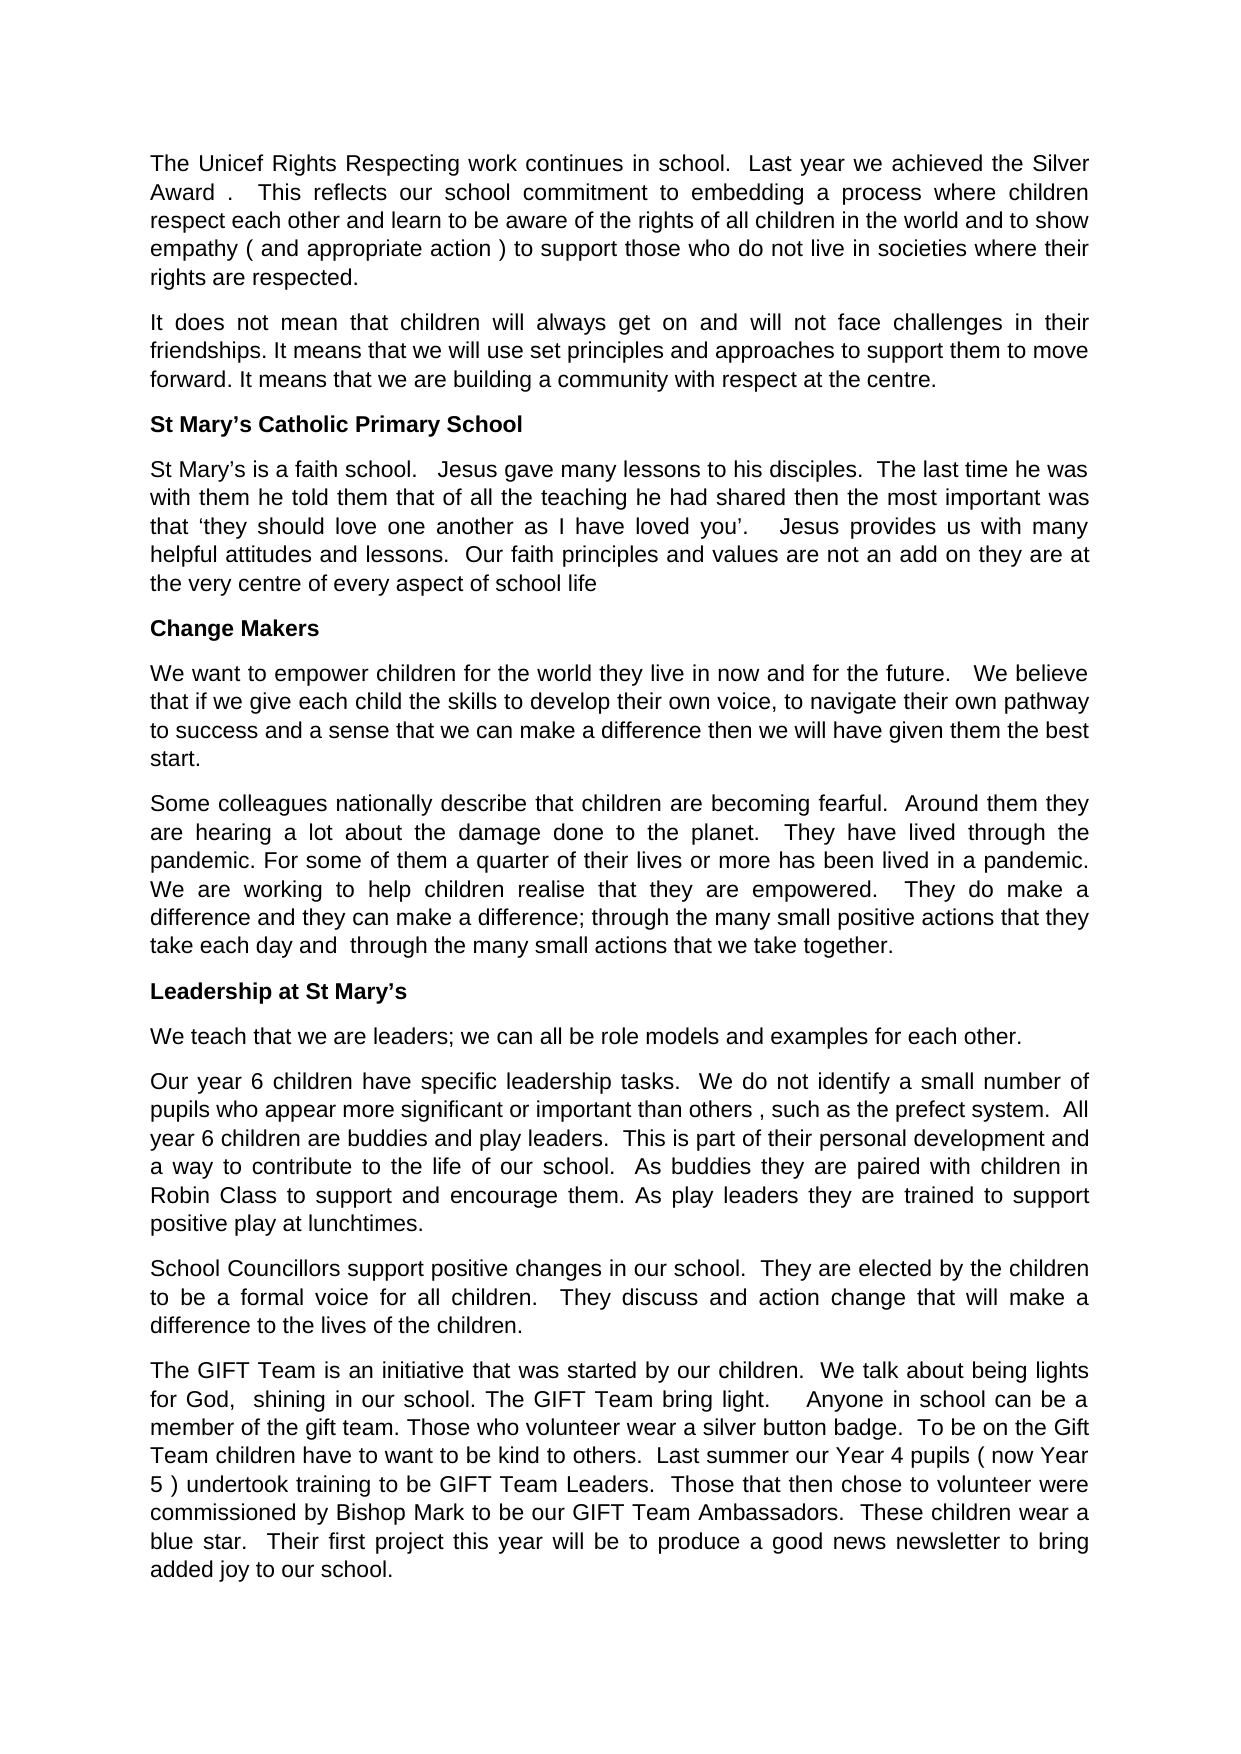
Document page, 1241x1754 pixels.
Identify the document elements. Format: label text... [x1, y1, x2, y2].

text Some colleagues nationally describe that children are becoming fearful. Around them they are hearing a lot about the damage done to the planet. They have lived through the pandemic. For some of them a quarter of their lives or more has been lived in a pandemic. We are working to help children realise that they are empowered. They do make a difference and they can make a difference; through the many small positive actions that they take each day and through the many small actions that we take together. [150, 790, 1090, 959]
text It does not mean that children will always get on and will not face challenges in their friendships. It means that we will use set principles and approaches to support them to move forward. It means that we are building a community with respect at the centre. [150, 309, 1090, 392]
text The Unicef Rights Respecting work continues in school. Last year we achieved the Silver Award . This reflects our school commitment to embedding a process where children respect each other and learn to be aware of the rights of all children in the world and to show empathy ( and appropriate action ) to support those who do not live in societies where their rights are respected. [150, 150, 1090, 290]
text The GIFT Team is an initiative that was started by our children. We talk about being lights for God, shining in our school. The GIFT Team bring light. Anyone in school can be a member of the gift team. Those who volunteer wear a silver button badge. To be on the Gift Team children have to want to be kind to others. Last summer our Year 4 pupils ( now Year 5 ) undertook training to be GIFT Team Leaders. Those that then chose to volunteer were commissioned by Bishop Mark to be our GIFT Team Ambassadors. These children wear a blue star. Their first project this year will be to produce a good news newsletter to bring added joy to our school. [150, 1357, 1090, 1582]
text St Mary’s Catholic Primary School [150, 411, 1090, 437]
text Change Makers [150, 615, 1090, 641]
text We teach that we are leaders; we can all be role models and examples for each other. [150, 1023, 1090, 1049]
text We want to empower children for the world they live in now and for the future. We believe that if we give each child the skills to develop their own voice, to navigate their own pathway to success and a sense that we can make a difference then we will have given them the best start. [150, 660, 1090, 772]
text St Mary’s is a faith school. Jesus gave many lessons to his disciples. The last time he was with them he told them that of all the teaching he had shared then the most important was that ‘they should love one another as I have loved you’. Jesus provides us with many helpful attitudes and lessons. Our faith principles and values are not an add on they are at the very centre of every aspect of school life [150, 456, 1090, 596]
text Leadership at St Mary’s [150, 978, 1090, 1004]
text Our year 6 children have specific leadership tasks. We do not identify a small number of pupils who appear more significant or important than others , such as the prefect system. All year 6 children are buddies and play leaders. This is part of their personal development and a way to contribute to the life of our school. As buddies they are paired with children in Robin Class to support and encourage them. As play leaders they are trained to support positive play at lunchtimes. [150, 1068, 1090, 1236]
text School Councillors support positive changes in our school. They are elected by the children to be a formal voice for all children. They discuss and action change that will make a difference to the lives of the children. [150, 1255, 1090, 1338]
